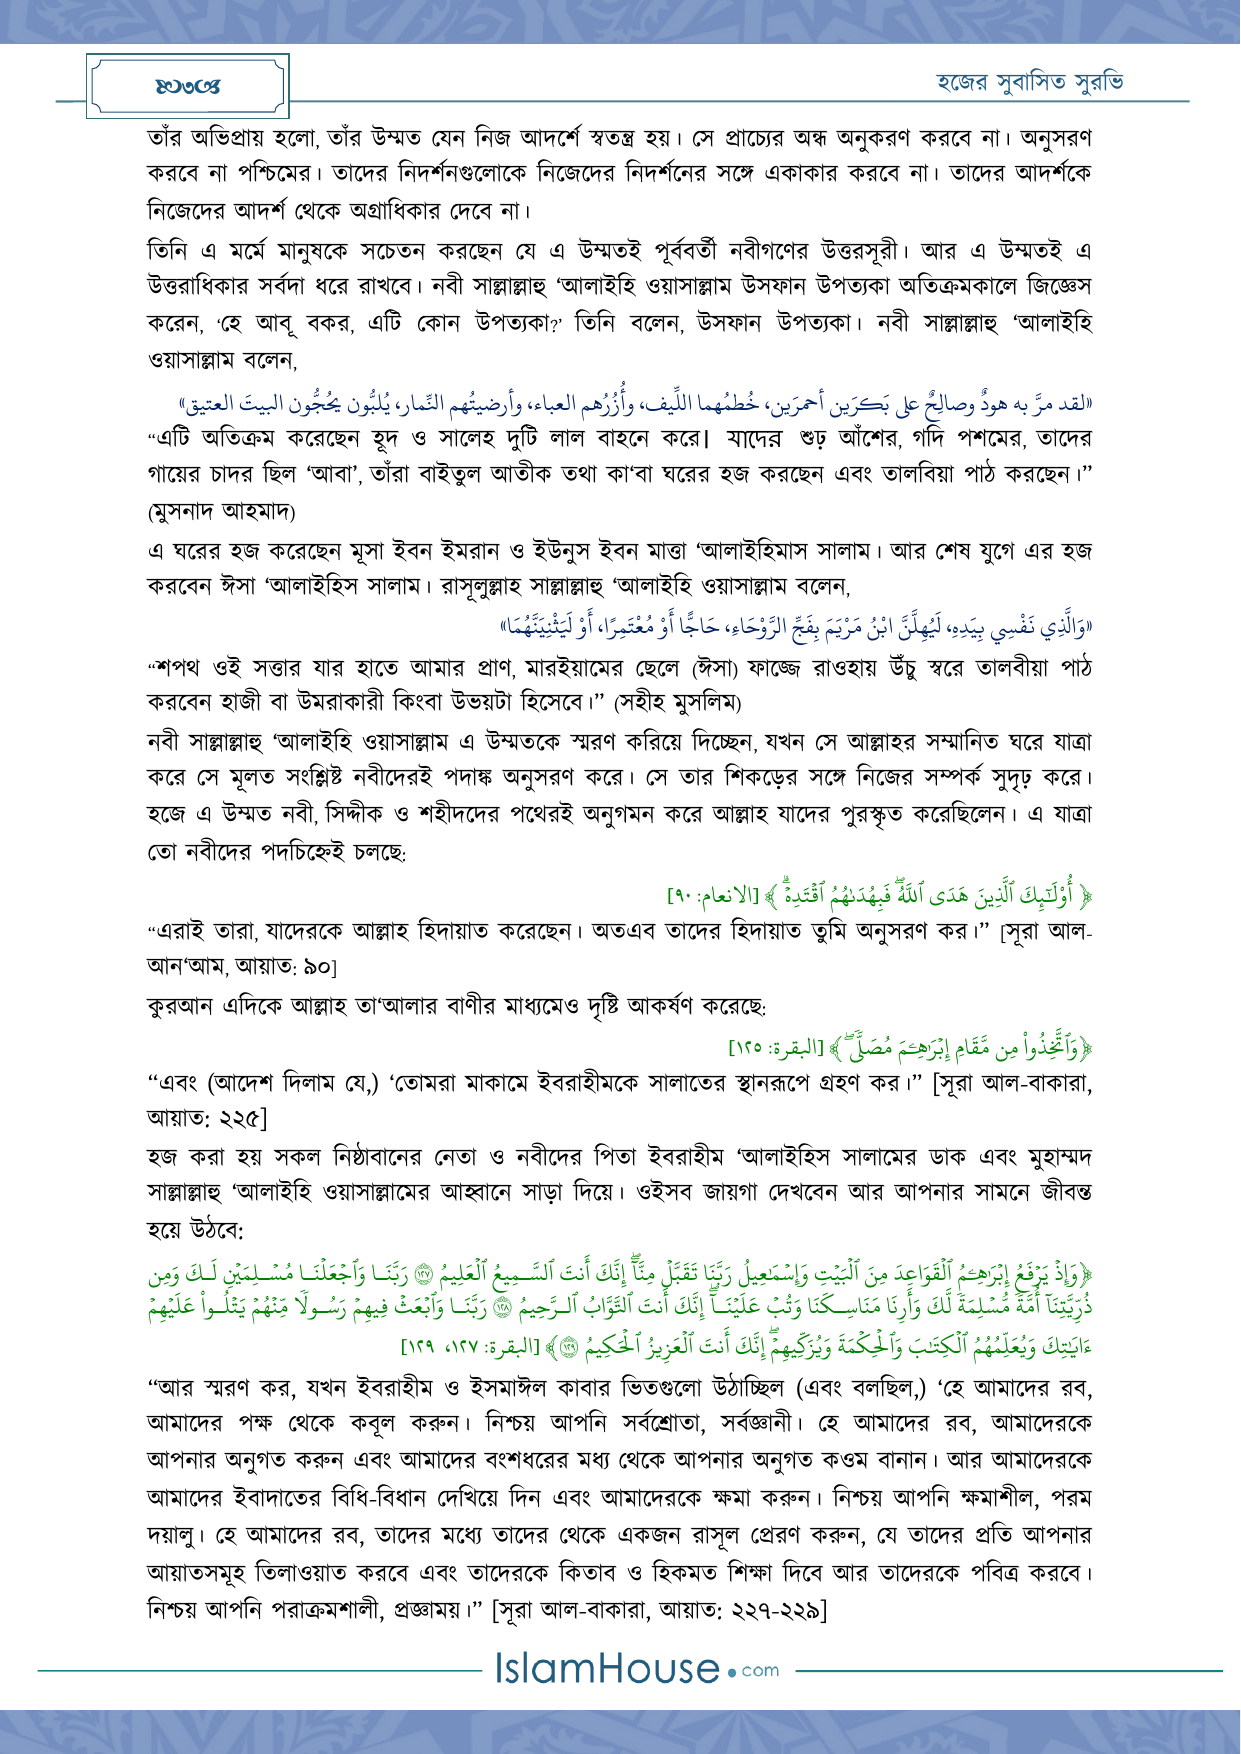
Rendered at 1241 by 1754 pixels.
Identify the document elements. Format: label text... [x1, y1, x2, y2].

text কুরআন এদিকে আল্লাহ তা‘আলার বাণীর মাধ্যমেও দৃষ্টি আকর্ষণ করেছে: [148, 986, 1092, 1023]
text এ ঘরের হজ করেছেন মূসা ইবন ইমরান ও ইউনুস ইবন মাত্তা ‘আলাইহিমাস সালাম। আর শেষ যুগে এর হজ করবেন ঈসা ‘আলাইহিস সালাম। রাসূলুল্লাহ সাল্লাল্লাহু ‘আলাইহি ওয়াসাল্লাম বলেন, [148, 530, 1092, 605]
text তাঁর অভিপ্রায় হলো, তাঁর উম্মত যেন নিজ আদর্শে স্বতন্ত্র হয়। সে প্রাচ্যের অন্ধ অনুকরণ করবে না। অনুসরণ করবে না পশ্চিমের। তাদের নিদর্শনগুলোকে নিজেদের নিদর্শনের সঙ্গে একাকার করবে না। তাদের আদর্শকে নিজেদের আদর্শ থেকে অগ্রাধিকার দেবে না। [148, 118, 1092, 230]
text তিনি এ মর্মে মানুষকে সচেতন করছেন যে এ উম্মতই পূর্ববর্তী নবীগণের উত্তরসূরী। আর এ উম্মতই এ উত্তরাধিকার সর্বদা ধরে রাখবে। নবী সাল্লাল্লাহু ‘আলাইহি ওয়াসাল্লাম উসফান উপত্যকা অতিক্রমকালে জিজ্ঞেস করেন, ‘হে আবূ বকর, এটি কোন উপত্যকা?’ তিনি বলেন, উসফান উপত্যকা। নবী সাল্লাল্লাহু ‘আলাইহি ওয়াসাল্লাম বলেন, [148, 230, 1092, 380]
text হজ করা হয় সকল নিষ্ঠাবানের নেতা ও নবীদের পিতা ইবরাহীম ‘আলাইহিস সালামের ডাক এবং মুহাম্মদ সাল্লাল্লাহু ‘আলাইহি ওয়াসাল্লামের আহ্বানে সাড়া দিয়ে। ওইসব জায়গা দেখবেন আর আপনার সামনে জীবন্ত হয়ে উঠবে: [148, 1137, 1092, 1249]
text «وَالَّذِي نَفْسِي بِيَدِهِ، لَيُهِلَّنَّ ابْنُ مَرْيَمَ بِفَجِّ الرَّوْحَاءِ، حَاجًّا أَوْ مُعْتَمِرًا، أَوْ لَيَثْنِيَنَّهُمَا» [148, 605, 1092, 647]
text ﴿وَٱتَّخِذُواْ مِن مَّقَامِ إِبۡرَٰهِ‍ۧمَ مُصَلّٗىۖ ﴾ [البقرة: ١٢٥] [148, 1023, 1092, 1062]
text ﴿ أُوْلَٰٓئِكَ ٱلَّذِينَ هَدَى ٱللَّهُۖ فَبِهُدَىٰهُمُ ٱقۡتَدِهۡۗ ﴾ [الانعام: ٩٠] [148, 871, 1092, 911]
text “শপথ ওই সত্তার যার হাতে আমার প্রাণ, মারইয়ামের ছেলে (ঈসা) ফাজ্জে রাওহায় উঁচু স্বরে তালবীয়া পাঠ করবেন হাজী বা উমরাকারী কিংবা উভয়টা হিসেবে।” (সহীহ মুসলিম) [148, 647, 1092, 722]
text “এটি অতিক্রম করেছেন হূদ ও সালেহ দুটি লাল বাহনে করে। যাদের শুঢ় আঁশের, গদি পশমের, তাদের গায়ের চাদর ছিল ‘আবা’, তাঁরা বাইতুল আতীক তথা কা‘বা ঘরের হজ করছেন এবং তালবিয়া পাঠ করছেন।” (মুসনাদ আহমাদ) [148, 417, 1092, 530]
text “এরাই তারা, যাদেরকে আল্লাহ হিদায়াত করেছেন। অতএব তাদের হিদায়াত তুমি অনুসরণ কর।” [সূরা আল-আন‘আম, আয়াত: ৯০] [148, 911, 1092, 986]
text “আর স্মরণ কর, যখন ইবরাহীম ও ইসমাঈল কাবার ভিতগুলো উঠাচ্ছিল (এবং বলছিল,) ‘হে আমাদের রব, আমাদের পক্ষ থেকে কবূল করুন। নিশ্চয় আপনি সর্বশ্রোতা, সর্বজ্ঞানী। হে আমাদের রব, আমাদেরকে আপনার অনুগত করুন এবং আমাদের বংশধরের মধ্য থেকে আপনার অনুগত কওম বানান। আর আমাদেরকে আমাদের ইবাদাতের বিধি-বিধান দেখিয়ে দিন এবং আমাদেরকে ক্ষমা করুন। নিশ্চয় আপনি ক্ষমাশীল, পরম দয়ালু। হে আমাদের রব, তাদের মধ্যে তাদের থেকে একজন রাসূল প্রেরণ করুন, যে তাদের প্রতি আপনার আয়াতসমূহ তিলাওয়াত করবে এবং তাদেরকে কিতাব ও হিকমত শিক্ষা দিবে আর তাদেরকে পবিত্র করবে। নিশ্চয় আপনি পরাক্রমশালী, প্রজ্ঞাময়।” [সূরা আল-বাকারা, আয়াত: ২২৭-২২৯] [148, 1368, 1092, 1629]
text «لقد مرَّ به هودٌ وصالِحٌ على بَكرَين أحمرَين، خُطمُهما اللِّيف، وأُزُرُهم العباء، وأرضيتُهم النِّمار، يُلبُّون يحُجُّون البيتَ العتيق» [148, 380, 1092, 417]
text “এবং (আদেশ দিলাম যে,) ‘তোমরা মাকামে ইবরাহীমকে সালাতের স্থানরূপে গ্রহণ কর।” [সূরা আল-বাকারা, আয়াত: ২২৫] [148, 1062, 1092, 1137]
text নবী সাল্লাল্লাহু ‘আলাইহি ওয়াসাল্লাম এ উম্মতকে স্মরণ করিয়ে দিচ্ছেন, যখন সে আল্লাহর সম্মানিত ঘরে যাত্রা করে সে মূলত সংশ্লিষ্ট নবীদেরই পদাঙ্ক অনুসরণ করে। সে তার শিকড়ের সঙ্গে নিজের সম্পর্ক সুদৃঢ় করে। হজে এ উম্মত নবী, সিদ্দীক ও শহীদদের পথেরই অনুগমন করে আল্লাহ যাদের পুরস্কৃত করেছিলেন। এ যাত্রা তো নবীদের পদচিহ্নেই চলছে: [148, 722, 1092, 871]
text ﴿وَإِذۡ يَرۡفَعُ إِبۡرَٰهِ‍ۧمُ ٱلۡقَوَاعِدَ مِنَ ٱلۡبَيۡتِ وَإِسۡمَٰعِيلُ رَبَّنَا تَقَبَّلۡ مِنَّآۖ إِنَّكَ أَنتَ ٱلسَّمِيعُ ٱلۡعَلِيمُ ١٢٧ رَبَّنَا وَٱجۡعَلۡنَا مُسۡلِمَيۡنِ لَكَ وَمِن ذُرِّيَّتِنَآ أُمَّةٗ مُّسۡلِمَةٗ لَّكَ وَأَرِنَا مَنَاسِكَنَا وَتُبۡ عَلَيۡنَآۖ إِنَّكَ أَنتَ ٱلتَّوَّابُ ٱلرَّحِيمُ ١٢٨ رَبَّنَا وَٱبۡعَثۡ فِيهِمۡ رَسُولٗا مِّنۡهُمۡ يَتۡلُواْ عَلَيۡهِمۡ ءَايَٰتِكَ وَيُعَلِّمُهُمُ ٱلۡكِتَٰبَ وَٱلۡحِكۡمَةَ وَيُزَكِّيهِمۡۖ إِنَّكَ أَنتَ ٱلۡعَزِيزُ ٱلۡحَكِيمُ ١٢٩﴾ [البقرة: ١٢٧، ١٢٩] [148, 1249, 1092, 1368]
picture [487, 1646, 1224, 1691]
picture [28, 1645, 483, 1691]
